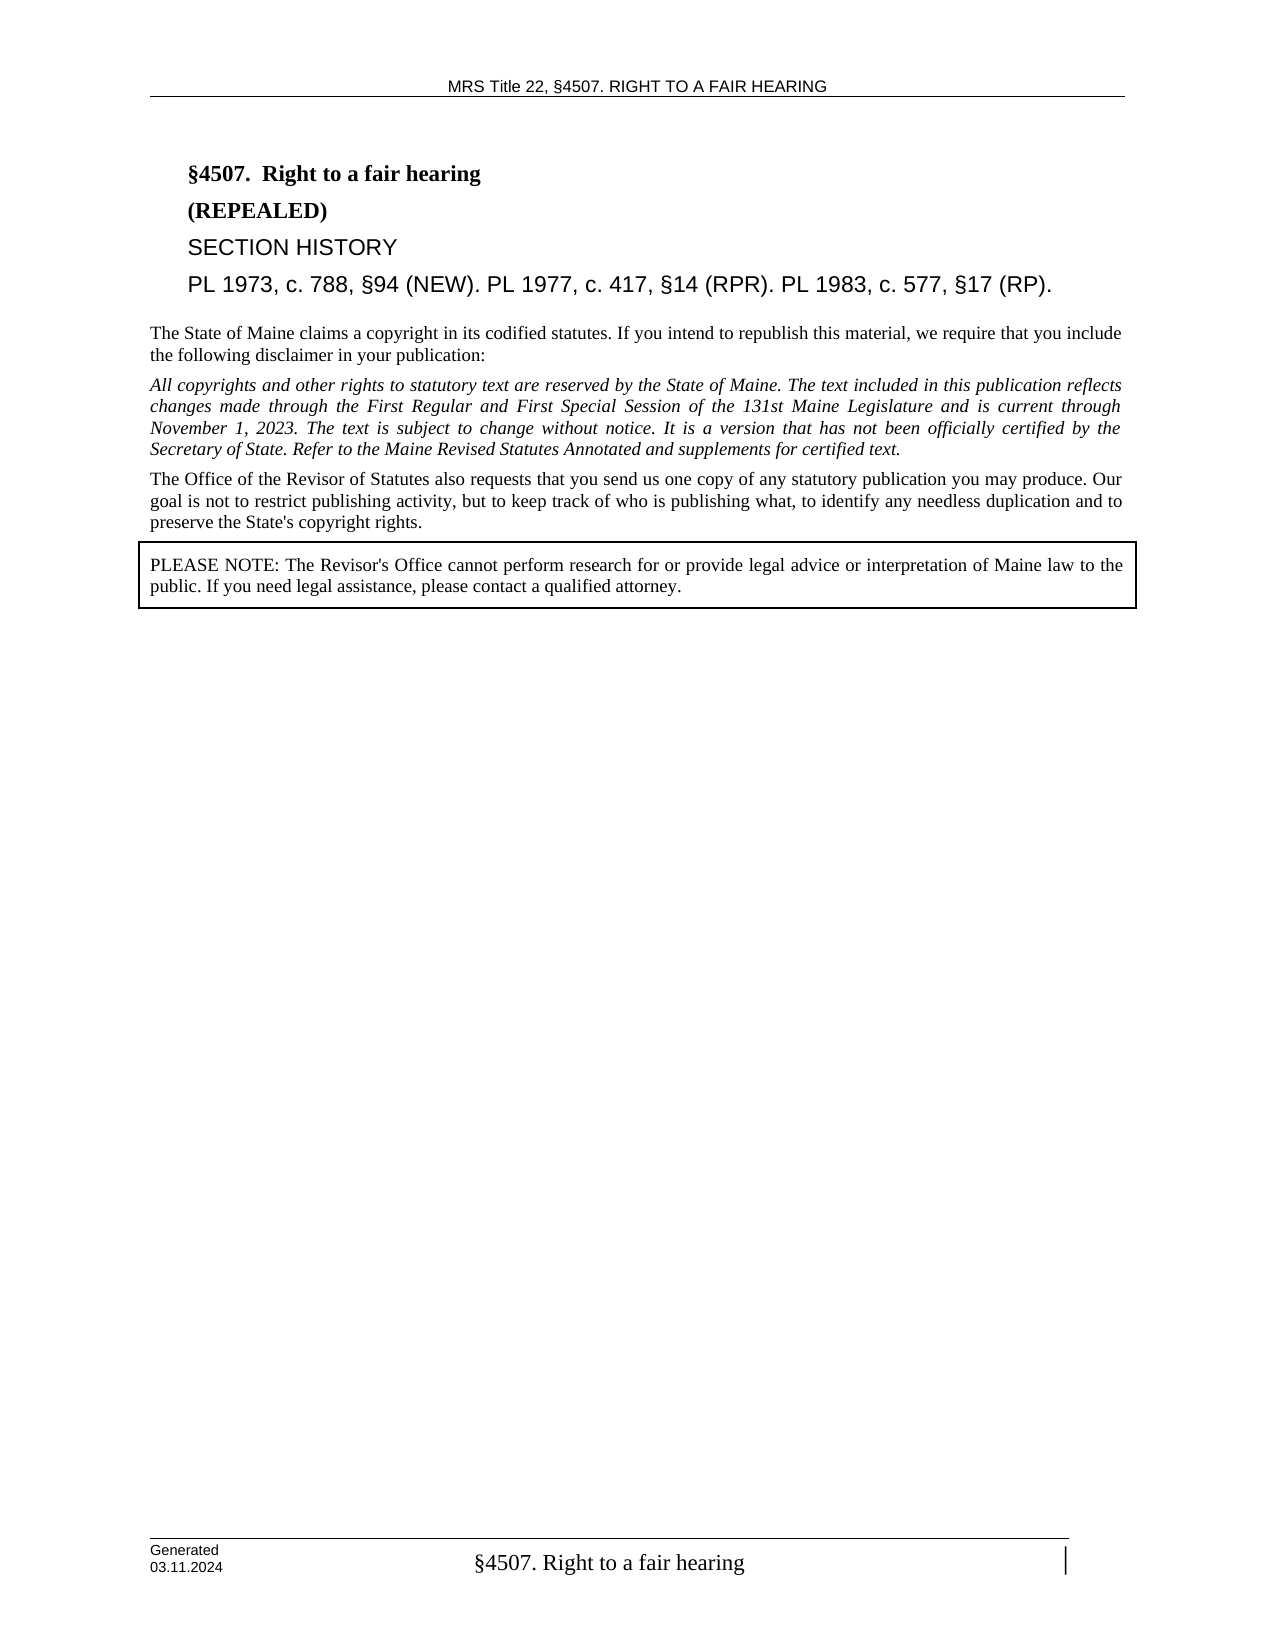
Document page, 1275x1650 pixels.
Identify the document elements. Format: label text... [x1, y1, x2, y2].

text The State of Maine claims a copyright in its codified statutes. If you intend to republish this material, we require that you include the following disclaimer in your publication: [150, 322, 1125, 365]
text PL 1973, c. 788, §94 (NEW). PL 1977, c. 417, §14 (RPR). PL 1983, c. 577, §17 (RP). [187, 271, 1125, 297]
text All copyrights and other rights to statutory text are reserved by the State of Maine. The text included in this publication reflects changes made through the First Regular and First Special Session of the 131st Maine Legislature and is current through November 1, 2023 . The text is subject to change without notice. It is a version that has not been officially certified by the Secretary of State. Refer to the Maine Revised Statutes Annotated and supplements for certified text. [150, 373, 1125, 460]
text SECTION HISTORY [187, 234, 1125, 260]
text §4507. Right to a fair hearing [187, 160, 1125, 187]
text PLEASE NOTE: The Revisor's Office cannot perform research for or provide legal advice or interpretation of Maine law to the public. If you need legal assistance, please contact a qualified attorney. [140, 543, 1135, 607]
text (REPEALED) [187, 197, 1125, 223]
text The Office of the Revisor of Statutes also requests that you send us one copy of any statutory publication you may produce. Our goal is not to restrict publishing activity, but to keep track of who is publishing what, to identify any needless duplication and to preserve the State's copyright rights. [150, 468, 1125, 533]
